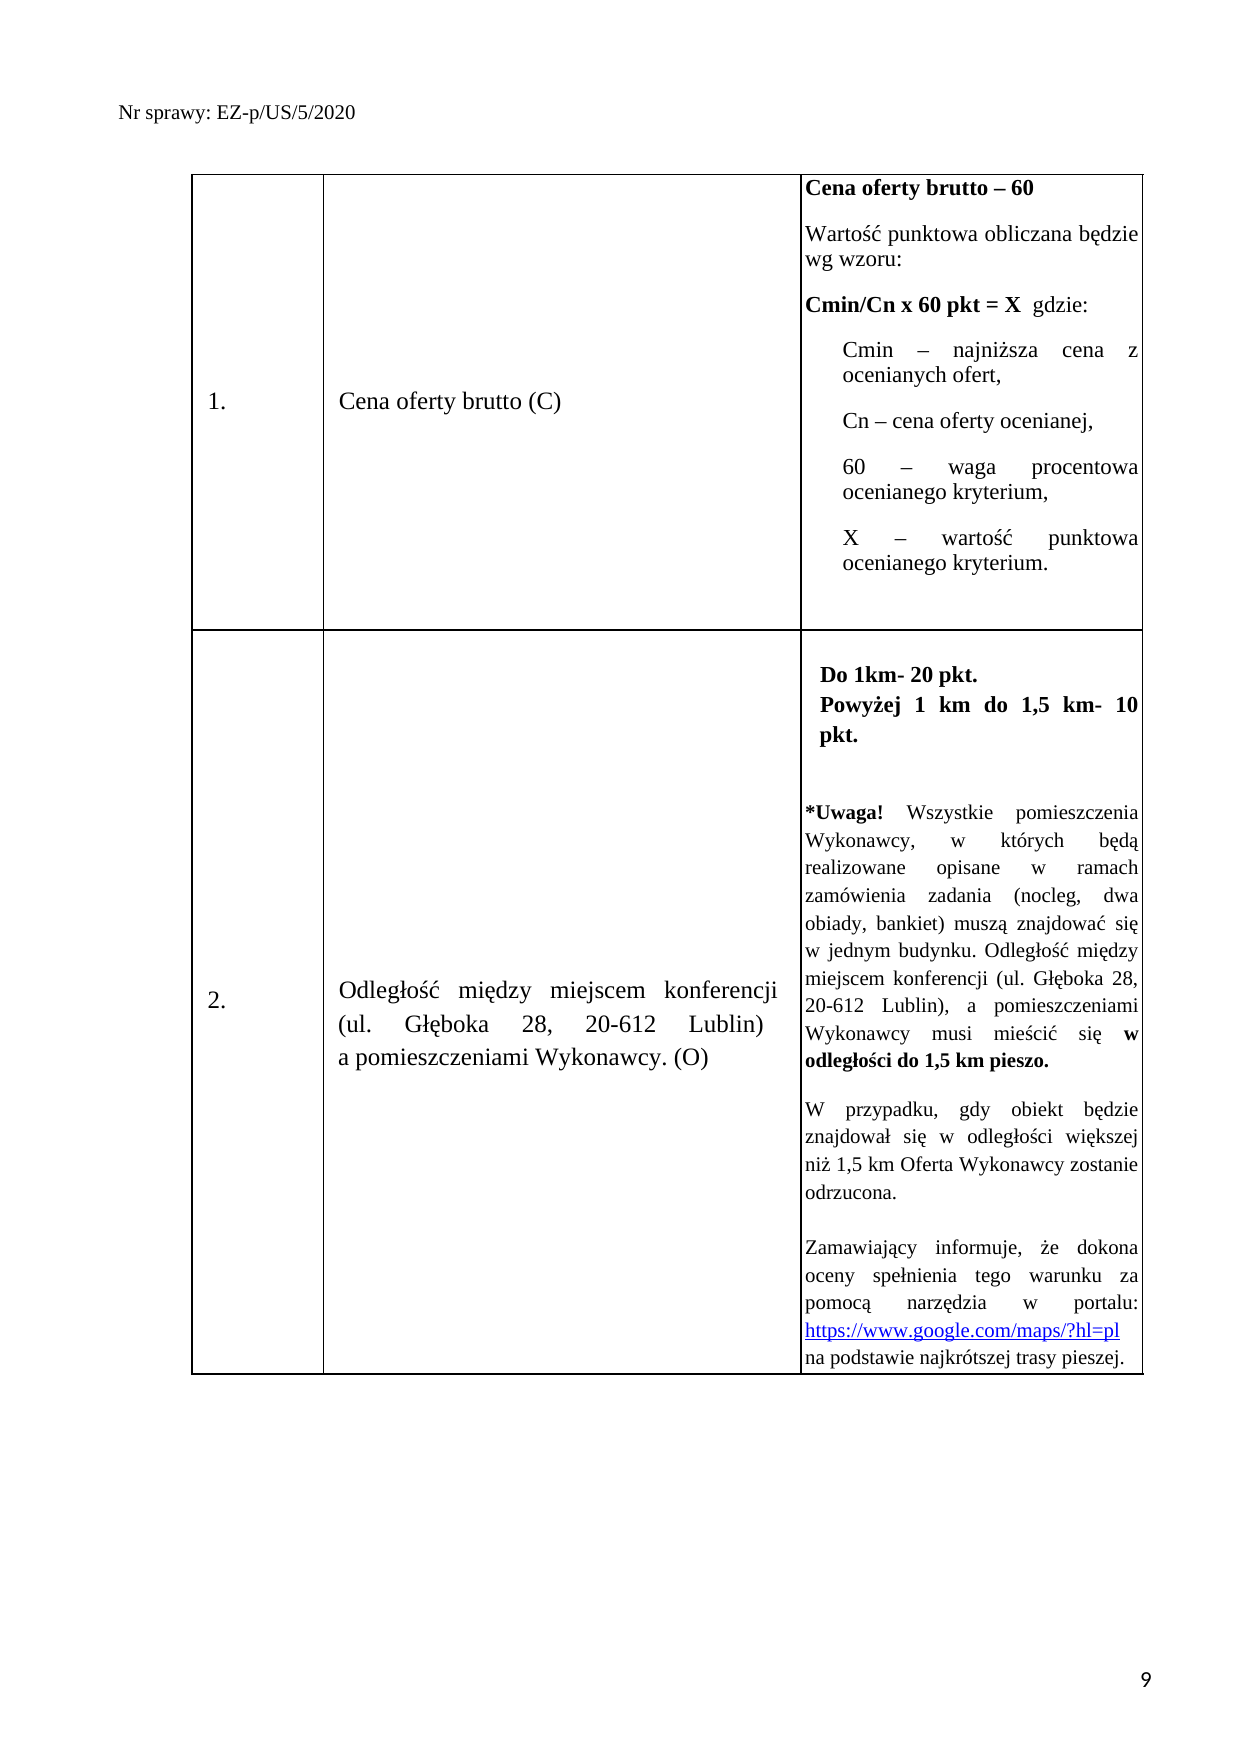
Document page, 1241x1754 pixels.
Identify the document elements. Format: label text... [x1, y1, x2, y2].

table_cell 1. [193, 175, 323, 629]
table_cell Odległość między miejscem konferencji (ul. Głęboka 28, 20-612 Lublin) a pomieszczeniami Wykonawcy. (O) [324, 631, 800, 1373]
table_cell 2. [193, 631, 323, 1373]
table_cell Do 1km- 20 pkt. Powyżej 1 km do 1,5 km- 10 pkt. *Uwaga! Wszystkie pomieszczenia Wykonawcy, w których będą realizowane opisane w ramach zamówienia zadania (nocleg, dwa obiady, bankiet) muszą znajdować się w jednym budynku. Odległość między miejscem konferencji (ul. Głęboka 28, 20-612 Lublin), a pomieszczeniami Wykonawcy musi mieścić się w odległości do 1,5 km pieszo. W przypadku, gdy obiekt będzie znajdował się w odległości większej niż 1,5 km Oferta Wykonawcy zostanie odrzucona. Zamawiający informuje, że dokona oceny spełnienia tego warunku za pomocą narzędzia w portalu: https://www.google.com/maps/?hl=pl na podstawie najkrótszej trasy pieszej. [802, 631, 1142, 1373]
table_cell Cena oferty brutto (C) [324, 175, 800, 629]
table_cell Cena oferty brutto – 60 Wartość punktowa obliczana będzie wg wzoru: Cmin/Cn x 60 pkt = X gdzie: Cmin – najniższa cena z ocenianych ofert, Cn – cena oferty ocenianej, 60 – waga procentowa ocenianego kryterium, X – wartość punktowa ocenianego kryterium. [802, 175, 1142, 629]
